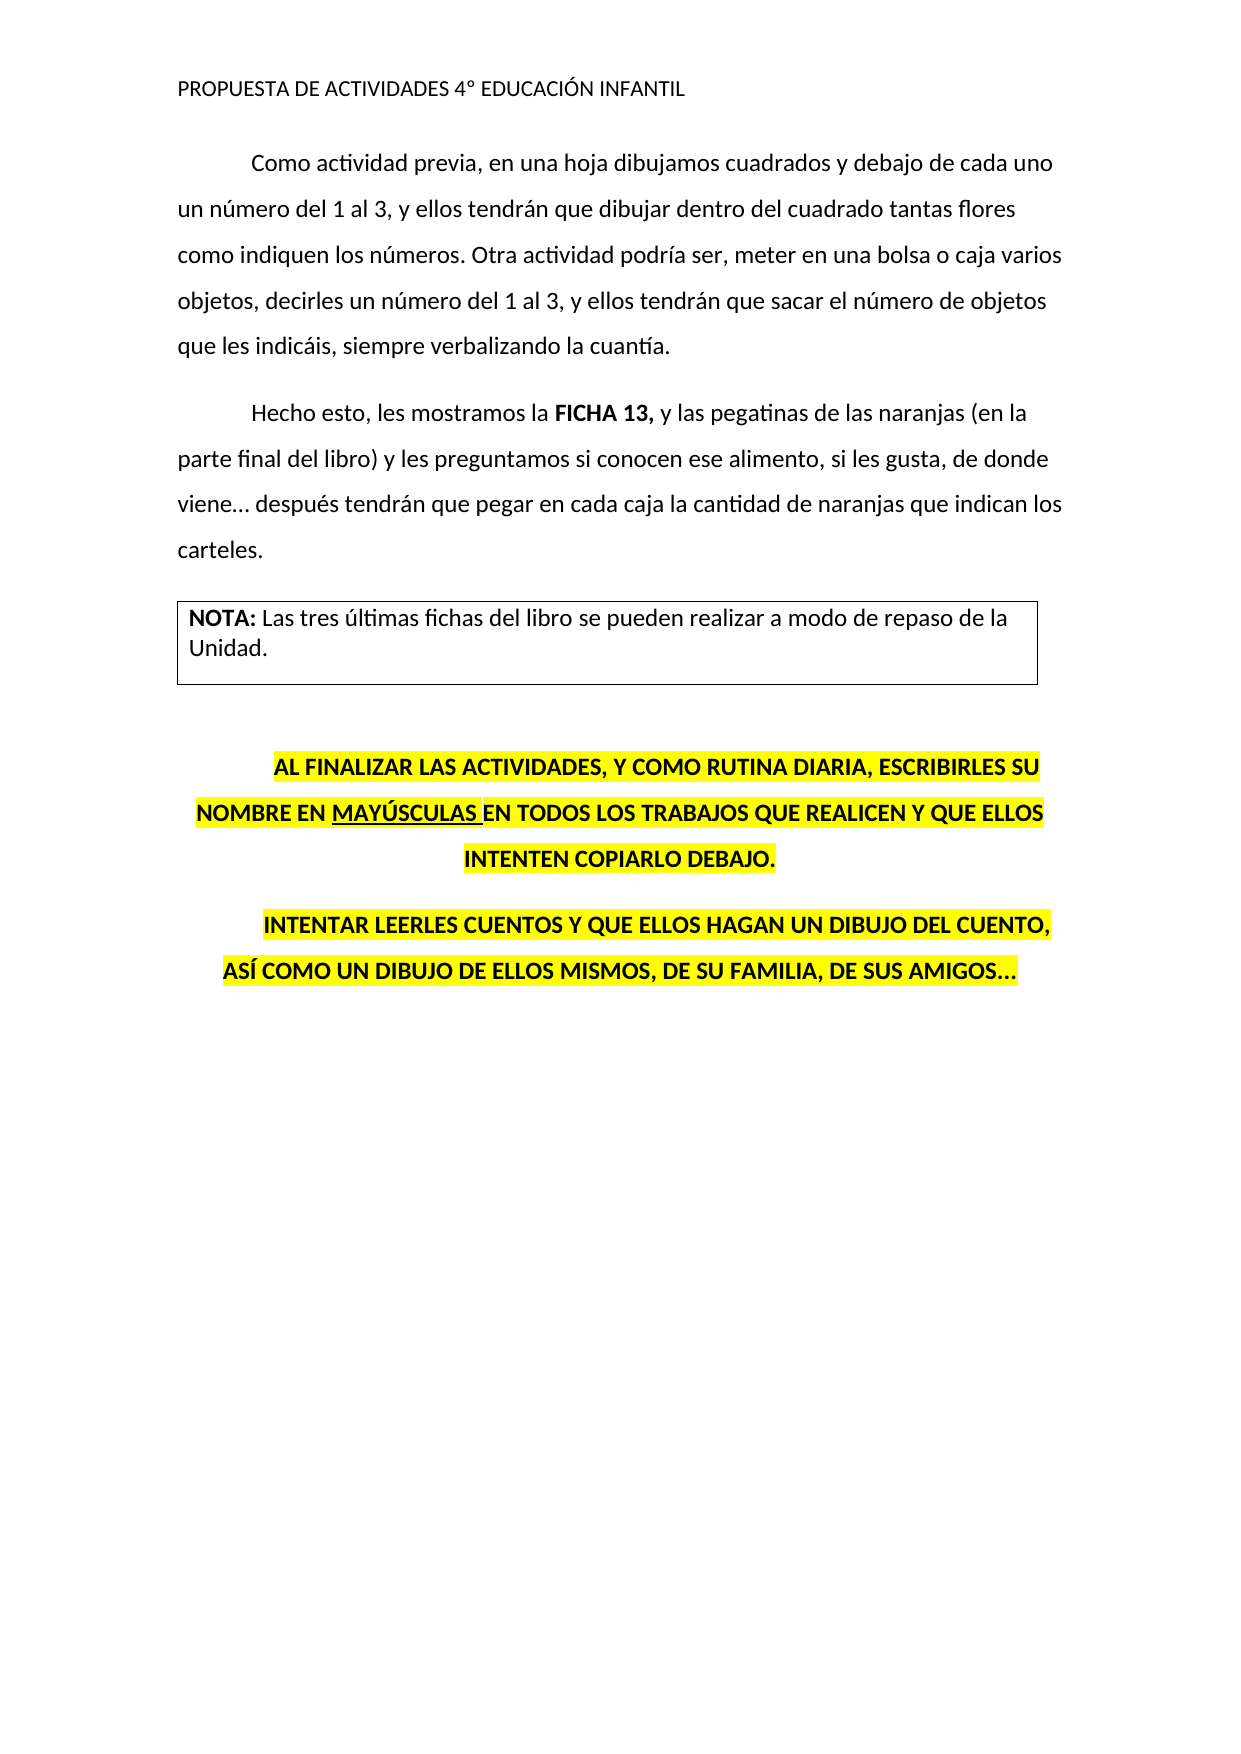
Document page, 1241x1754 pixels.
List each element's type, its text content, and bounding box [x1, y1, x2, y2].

text AL FINALIZAR LAS ACTIVIDADES, Y COMO RUTINA DIARIA, ESCRIBIRLES SU NOMBRE EN MAYÚSCULAS EN TODOS LOS TRABAJOS QUE REALICEN Y QUE ELLOS INTENTEN COPIARLO DEBAJO. [177, 751, 1063, 873]
text Como actividad previa, en una hoja dibujamos cuadrados y debajo de cada uno un número del 1 al 3, y ellos tendrán que dibujar dentro del cuadrado tantas flores como indiquen los números. Otra actividad podría ser, meter en una bolsa o caja varios objetos, decirles un número del 1 al 3, y ellos tendrán que sacar el número de objetos que les indicáis, siempre verbalizando la cuantía. [177, 148, 1063, 361]
text Hecho esto, les mostramos la FICHA 13, y las pegatinas de las naranjas (en la parte final del libro) y les preguntamos si conocen ese alimento, si les gusta, de donde viene… después tendrán que pegar en cada caja la cantidad de naranjas que indican los carteles. [177, 397, 1063, 565]
table_header NOTA: Las tres últimas fichas del libro se pueden realizar a modo de repaso de la Unidad. [178, 602, 1037, 684]
text INTENTAR LEERLES CUENTOS Y QUE ELLOS HAGAN UN DIBUJO DEL CUENTO, ASÍ COMO UN DIBUJO DE ELLOS MISMOS, DE SU FAMILIA, DE SUS AMIGOS... [177, 909, 1063, 986]
